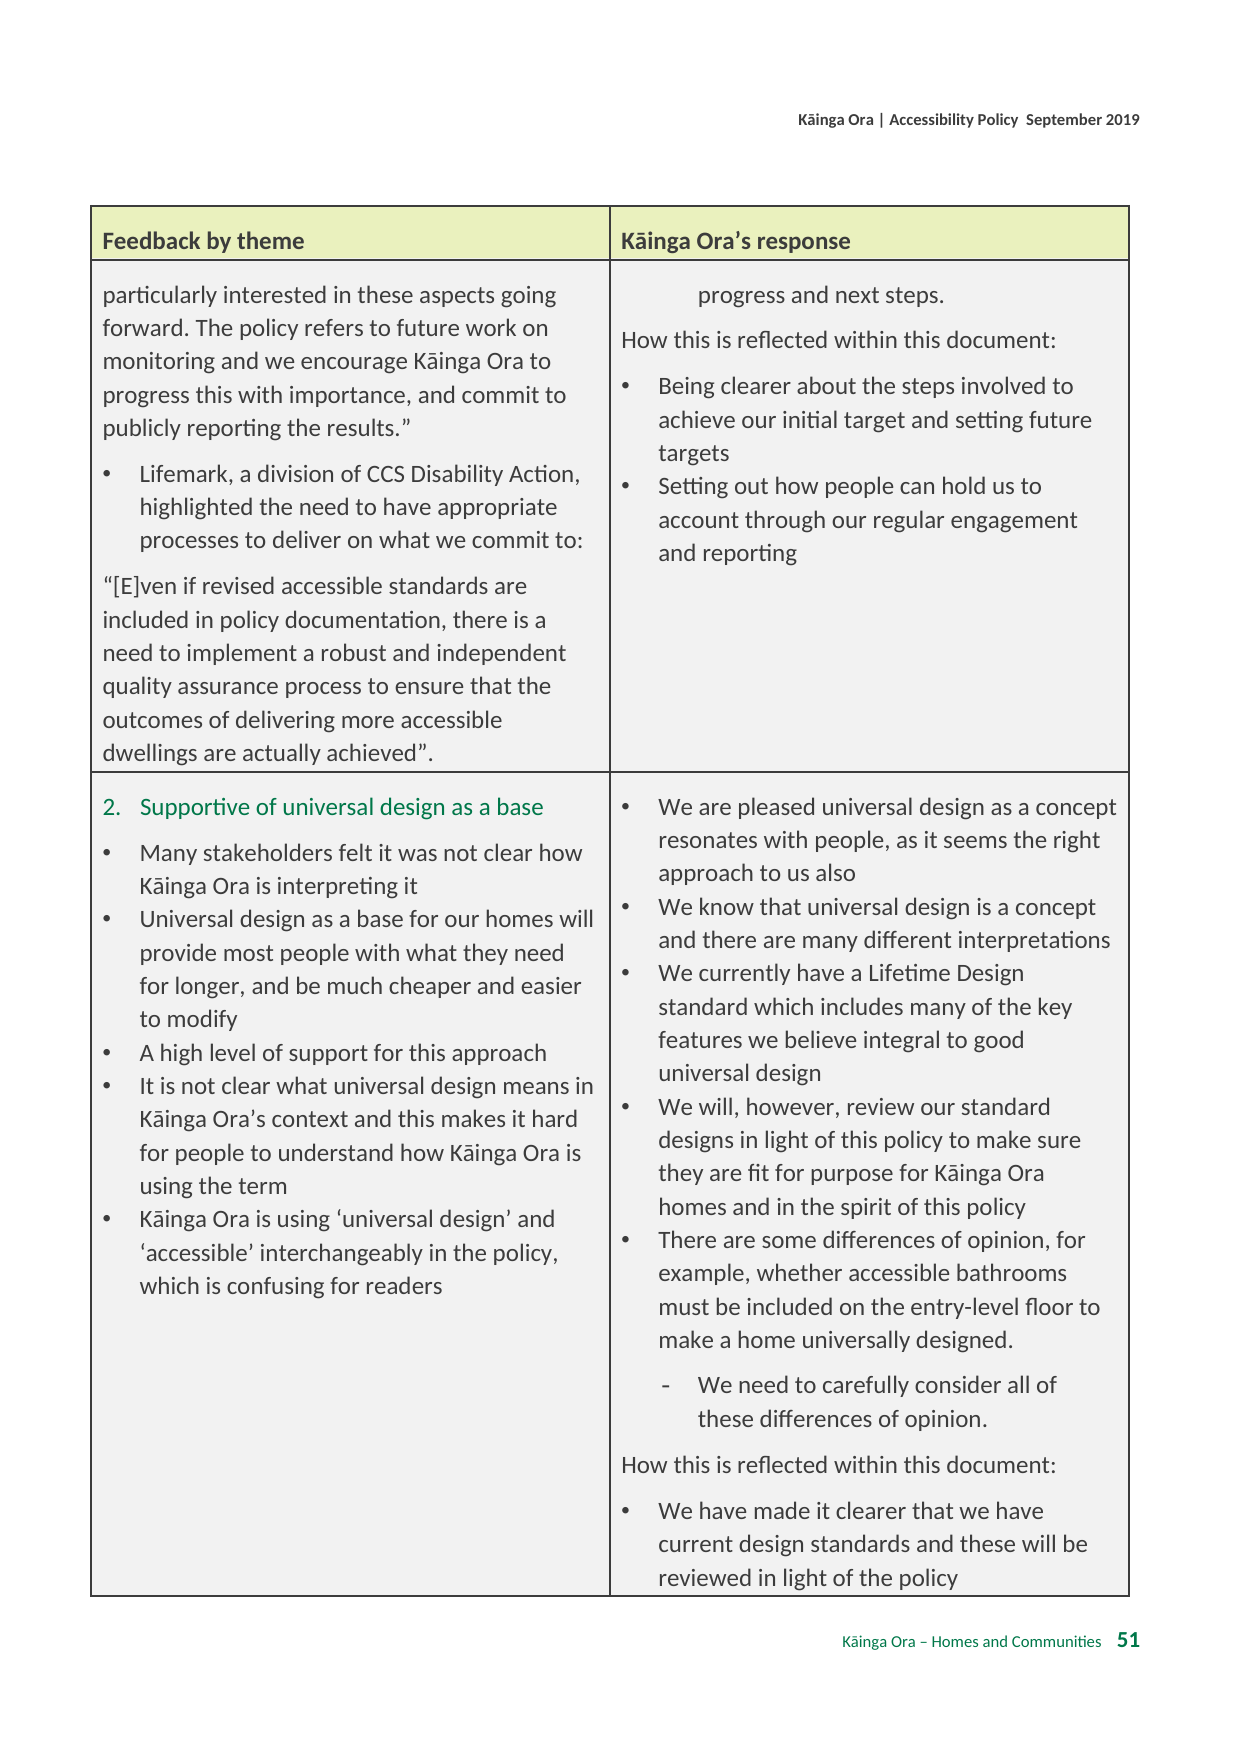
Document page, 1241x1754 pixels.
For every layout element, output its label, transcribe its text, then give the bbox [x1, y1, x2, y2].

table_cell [92, 773, 609, 1595]
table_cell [611, 261, 1128, 771]
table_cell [611, 773, 1128, 1595]
table_header Kāinga Ora’s response [611, 207, 1128, 258]
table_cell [92, 261, 609, 771]
table_header Feedback by theme [92, 207, 609, 258]
